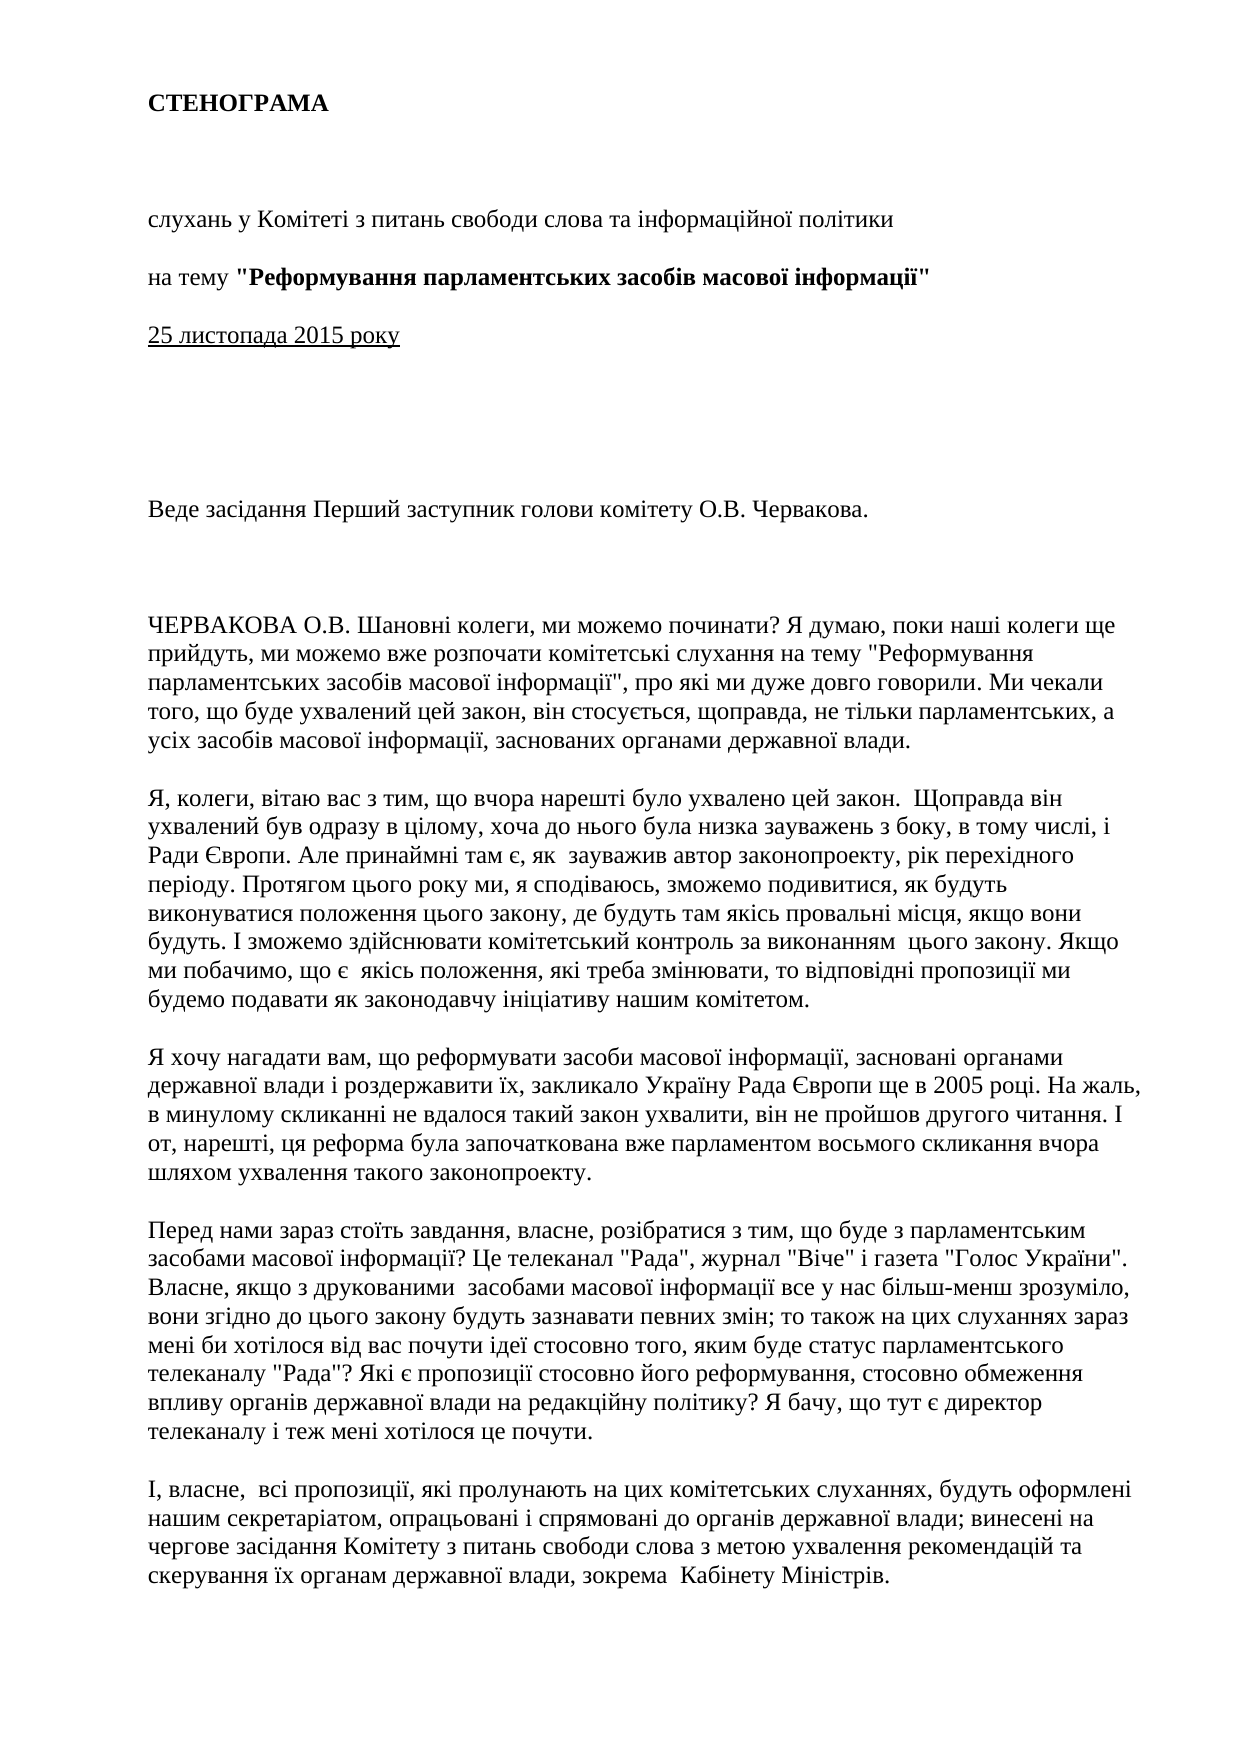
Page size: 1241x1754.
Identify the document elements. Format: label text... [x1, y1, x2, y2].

text Перед нами зараз стоїть завдання, власне, розібратися з тим, що буде з парламентським засобами масової інформації? Це телеканал "Рада", журнал "Віче" і газета "Голос України". Власне, якщо з друкованими засобами масової інформації все у нас більш-менш зрозуміло, вони згідно до цього закону будуть зазнавати певних змін; то також на цих слуханнях зараз мені би хотілося від вас почути ідеї стосовно того, яким буде статус парламентського телеканалу "Рада"? Які є пропозиції стосовно його реформування, стосовно обмеження впливу органів державної влади на редакційну політику? Я бачу, що тут є директор телеканалу і теж мені хотілося це почути. [148, 1215, 1152, 1445]
text Веде засідання Перший заступник голови комітету О.В. Червакова. [148, 494, 1152, 523]
text на тему "Реформування парламентських засобів масової інформації" [148, 262, 1152, 291]
text Я хочу нагадати вам, що реформувати засоби масової інформації, засновані органами державної влади і роздержавити їх, закликало Україну Рада Європи ще в 2005 році. На жаль, в минулому скликанні не вдалося такий закон ухвалити, він не пройшов другого читання. І от, нарешті, ця реформа була започаткована вже парламентом восьмого скликання вчора шляхом ухвалення такого законопроекту. [148, 1042, 1152, 1186]
text СТЕНОГРАМА [148, 88, 1152, 117]
text Я, колеги, вітаю вас з тим, що вчора нарешті було ухвалено цей закон. Щоправда він ухвалений був одразу в цілому, хоча до нього була низка зауважень з боку, в тому числі, і Ради Європи. Але принаймні там є, як зауважив автор законопроекту, рік перехідного періоду. Протягом цього року ми, я сподіваюсь, зможемо подивитися, як будуть виконуватися положення цього закону, де будуть там якісь провальні місця, якщо вони будуть. І зможемо здійснювати комітетський контроль за виконанням цього закону. Якщо ми побачимо, що є якісь положення, які треба змінювати, то відповідні пропозиції ми будемо подавати як законодавчу ініціативу нашим комітетом. [148, 783, 1152, 1013]
text 25 листопада 2015 року [148, 320, 1152, 349]
text слухань у Комітеті з питань свободи слова та інформаційної політики [148, 204, 1152, 233]
text ЧЕРВАКОВА О.В. Шановні колеги, ми можемо починати? Я думаю, поки наші колеги ще прийдуть, ми можемо вже розпочати комітетські слухання на тему "Реформування парламентських засобів масової інформації", про які ми дуже довго говорили. Ми чекали того, що буде ухвалений цей закон, він стосується, щоправда, не тільки парламентських, а усіх засобів масової інформації, заснованих органами державної влади. [148, 610, 1152, 753]
text І, власне, всі пропозиції, які пролунають на цих комітетських слуханнях, будуть оформлені нашим секретаріатом, опрацьовані і спрямовані до органів державної влади; винесені на чергове засідання Комітету з питань свободи слова з метою ухвалення рекомендацій та скерування їх органам державної влади, зокрема Кабінету Міністрів. [148, 1474, 1152, 1589]
